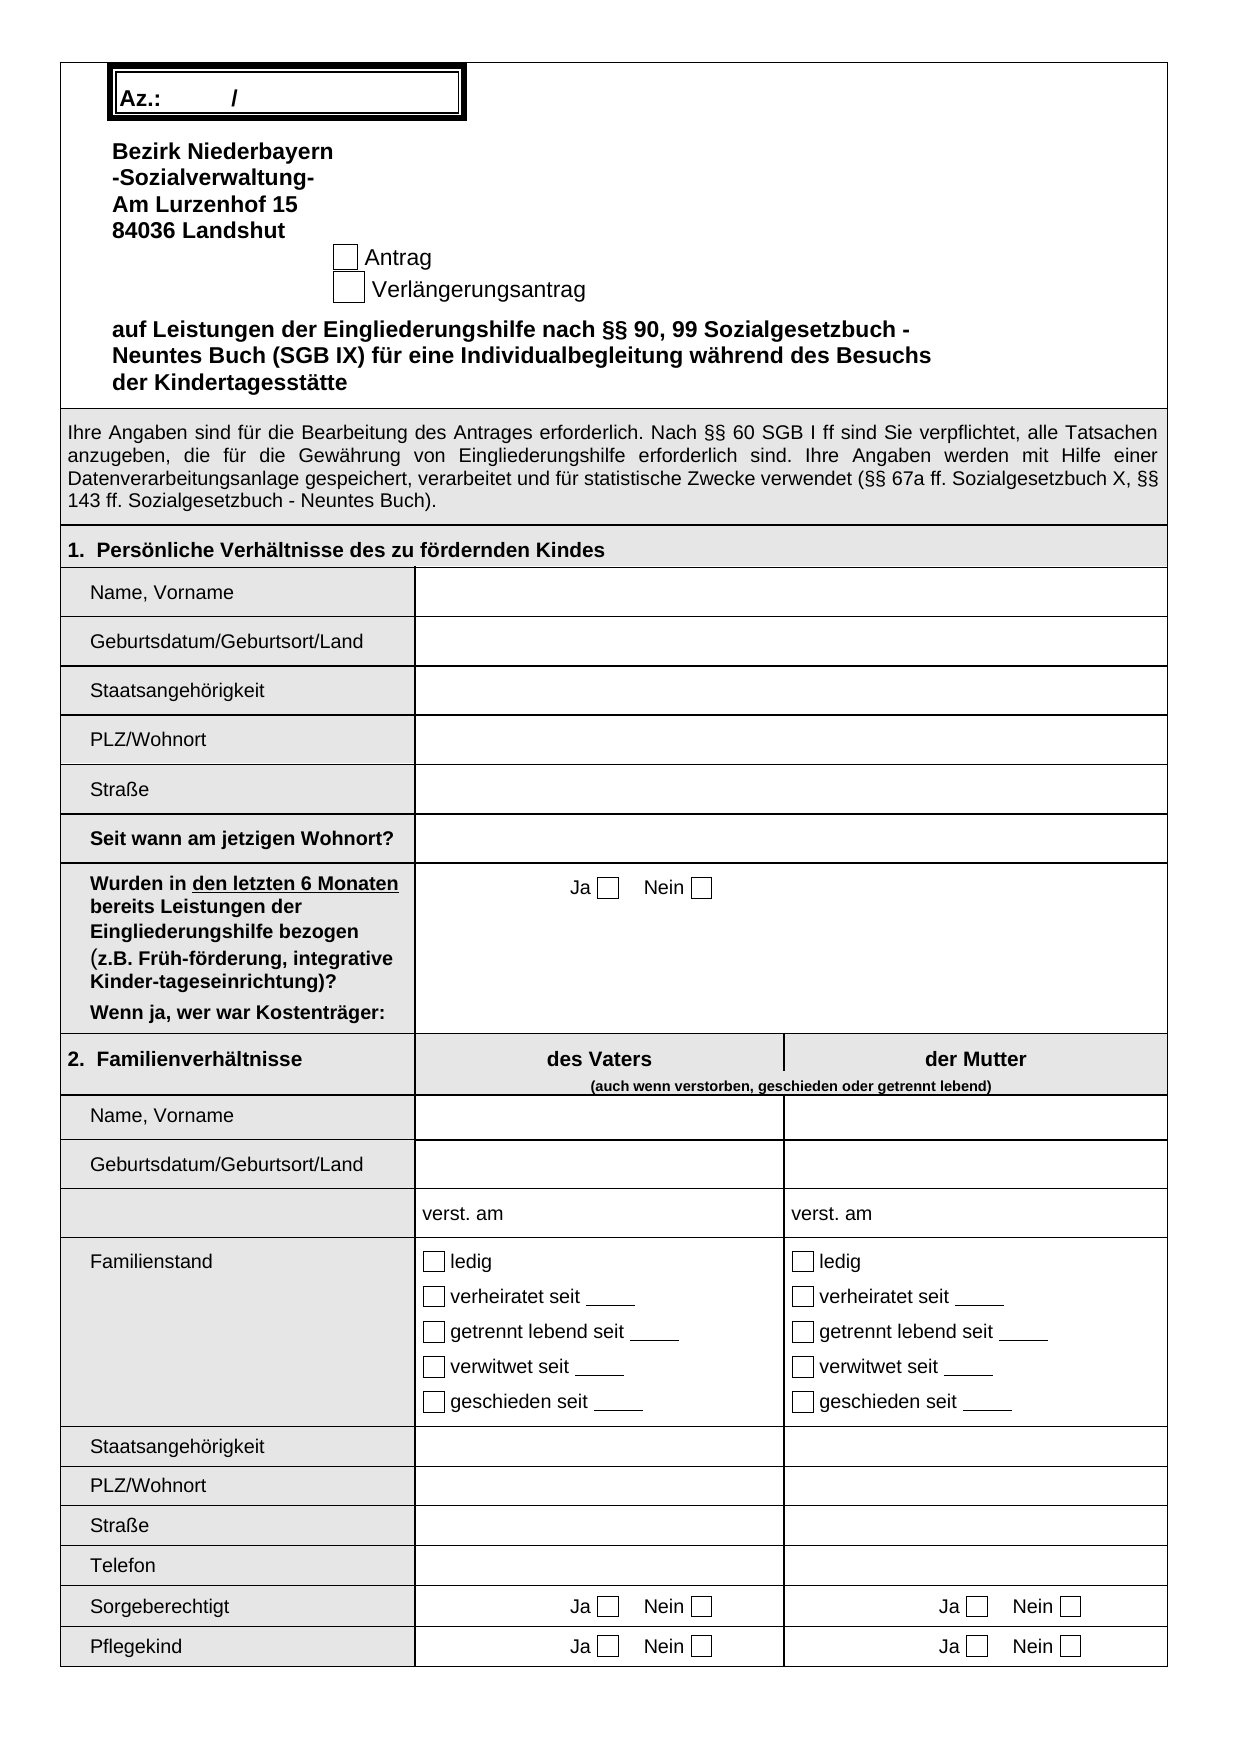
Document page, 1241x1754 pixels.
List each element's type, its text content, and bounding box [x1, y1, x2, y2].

table_cell Name, Vorname [61, 1096, 414, 1139]
table_cell [785, 1141, 1167, 1188]
table_cell [416, 568, 1167, 616]
table_cell Geburtsdatum/Geburtsort/Land [61, 617, 414, 665]
table_cell [416, 667, 1167, 714]
table_cell Straße [61, 1506, 414, 1545]
table_cell Ja Nein [416, 864, 1167, 1033]
table_cell Telefon [61, 1546, 414, 1585]
table_cell Ihre Angaben sind für die Bearbeitung des Antrages erforderlich. Nach §§ 60 SGB I ff sind Sie verpflichtet, alle Tatsachen anzugeben, die für die Gewährung von Eingliederungshilfe erforderlich sind. Ihre Angaben werden mit Hilfe einer Datenverarbeitungsanlage gespeichert, verarbeitet und für statistische Zwecke verwendet (§§ 67a ff. Sozialgesetzbuch X, §§ 143 ff. Sozialgesetzbuch - Neuntes Buch). [61, 409, 1167, 524]
table_cell 2. Familienverhältnisse [61, 1034, 414, 1071]
table_cell der Mutter [785, 1034, 1167, 1071]
table_cell [785, 1427, 1167, 1466]
table_cell [416, 765, 1167, 813]
table_cell PLZ/Wohnort [61, 716, 414, 763]
table_cell [785, 1467, 1167, 1505]
table_header [61, 63, 104, 407]
table_cell PLZ/Wohnort [61, 1467, 414, 1505]
table_cell Wurden in den letzten 6 Monaten bereits Leistungen der Eingliederungshilfe bezogen (z.B. Früh-förderung, integrative Kinder-tageseinrichtung)? Wenn ja, wer war Kostenträger: [61, 864, 414, 1033]
table_cell Sorgeberechtigt [61, 1586, 414, 1626]
table_cell ledig verheiratet seit getrennt lebend seit verwitwet seit geschieden seit [416, 1238, 783, 1426]
table_cell Name, Vorname [61, 568, 414, 616]
table_cell [416, 1546, 783, 1585]
table_cell [416, 1141, 783, 1188]
table_cell [416, 1467, 783, 1505]
table_cell Staatsangehörigkeit [61, 667, 414, 714]
table_cell 1. Persönliche Verhältnisse des zu fördernden Kindes [61, 526, 1167, 566]
table_cell verst. am [785, 1189, 1167, 1237]
table_header [1151, 63, 1167, 407]
table_cell [416, 716, 1167, 763]
table_cell [416, 1506, 783, 1545]
table_cell [61, 1189, 414, 1237]
table_cell Ja Nein [785, 1586, 1167, 1626]
table_cell [416, 1427, 783, 1466]
table_cell [416, 815, 1167, 862]
table_cell ledig verheiratet seit getrennt lebend seit verwitwet seit geschieden seit [785, 1238, 1167, 1426]
table_cell des Vaters [416, 1034, 783, 1071]
table_cell Staatsangehörigkeit [61, 1427, 414, 1466]
table_header Bezirk Niederbayern -Sozialverwaltung- Am Lurzenhof 15 84036 Landshut Antrag Verlängerungsantrag auf Leistungen der Eingliederungshilfe nach §§ 90, 99 Sozialgesetzbuch - Neuntes Buch (SGB IX) für eine Individualbegleitung während des Besuchs der Kindertagesstätte [105, 63, 1151, 407]
table_cell Familienstand [61, 1238, 414, 1426]
table_cell Pflegekind [61, 1627, 414, 1666]
table_cell Straße [61, 765, 414, 813]
table_cell verst. am [416, 1189, 783, 1237]
table_cell Ja Nein [785, 1627, 1167, 1666]
table_cell [785, 1506, 1167, 1545]
table_cell [785, 1546, 1167, 1585]
table_cell [785, 1096, 1167, 1139]
table_cell [61, 1071, 414, 1094]
table_cell Ja Nein [416, 1586, 783, 1626]
table_cell Ja Nein [416, 1627, 783, 1666]
table_cell Seit wann am jetzigen Wohnort? [61, 815, 414, 862]
table_cell [416, 1096, 783, 1139]
table_cell Geburtsdatum/Geburtsort/Land [61, 1140, 414, 1188]
table_cell [416, 617, 1167, 665]
table_cell (auch wenn verstorben, geschieden oder getrennt lebend) [416, 1071, 1167, 1094]
